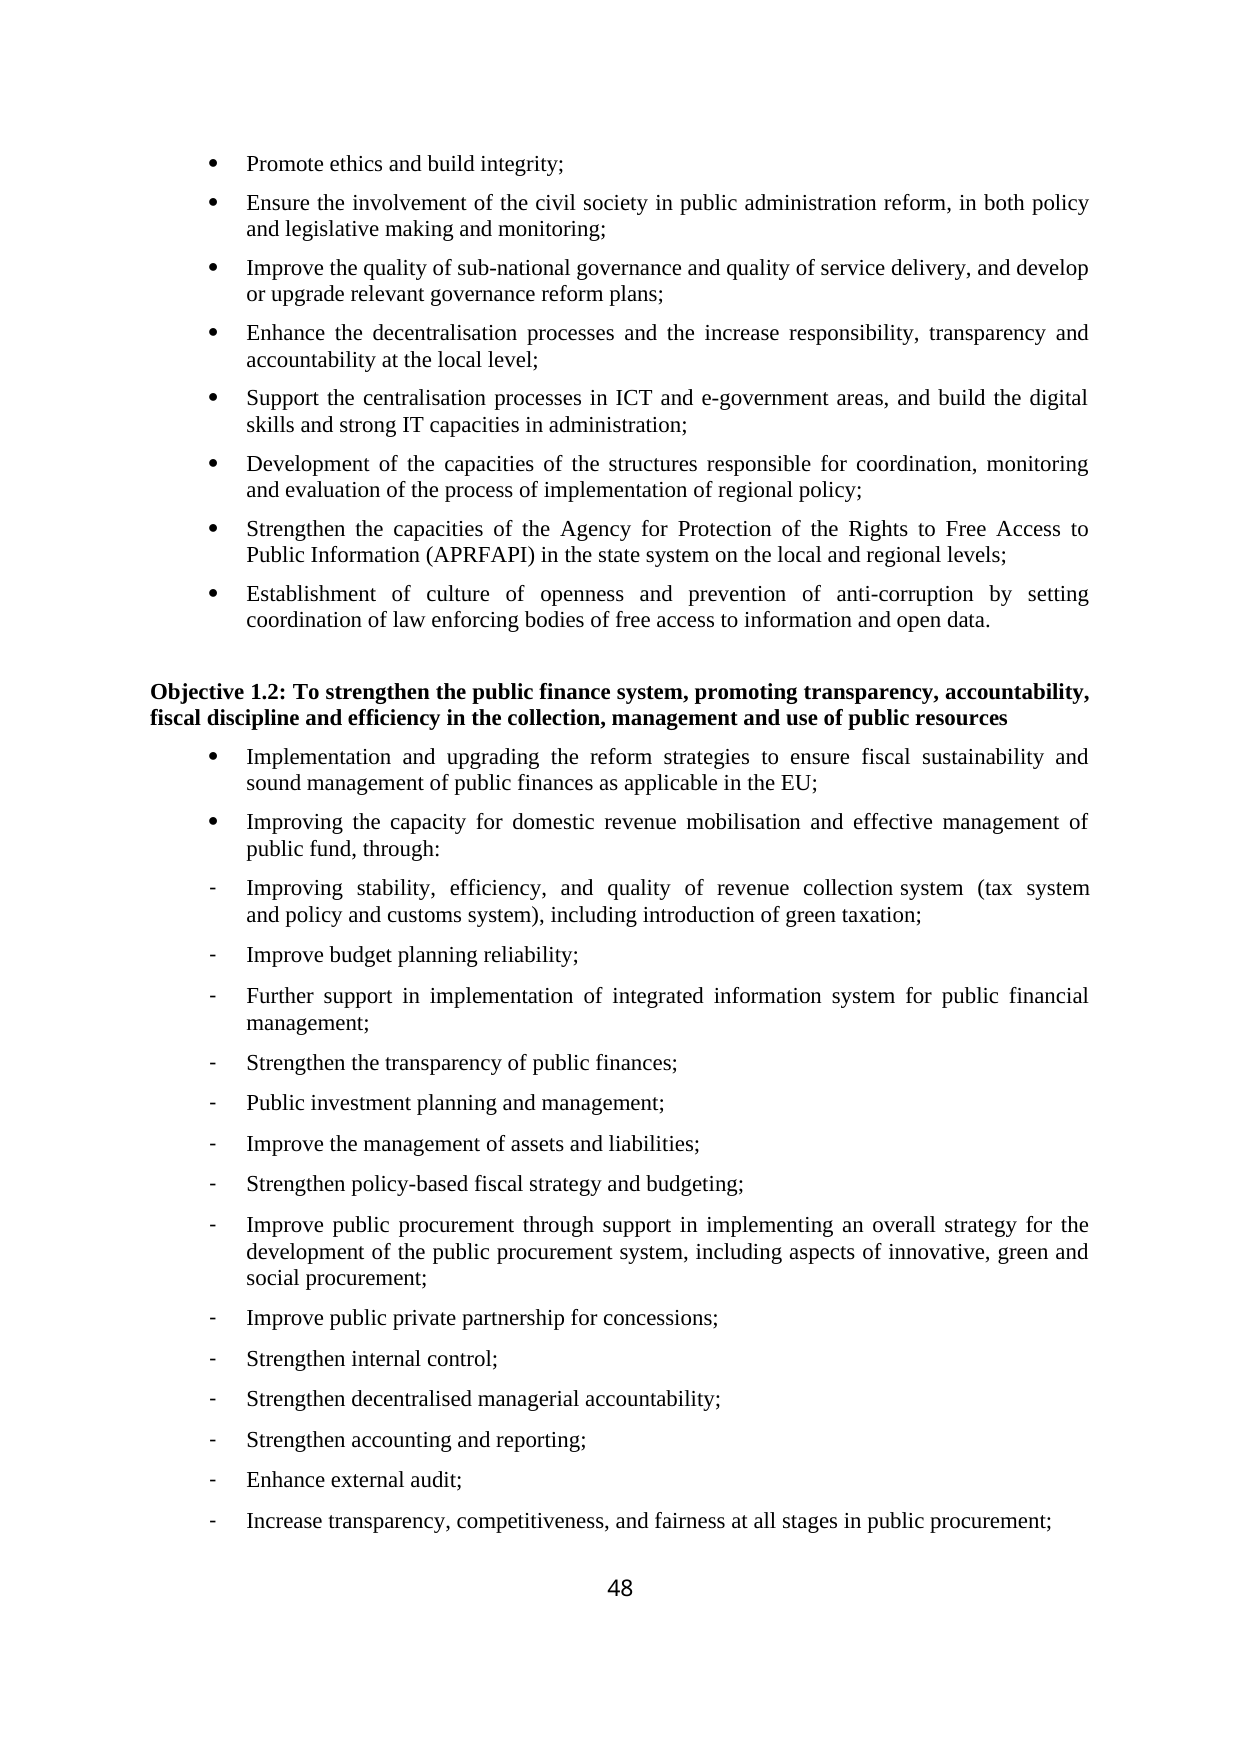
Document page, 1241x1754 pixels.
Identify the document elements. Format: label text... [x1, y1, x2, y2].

list Enhance external audit; [209, 1465, 1090, 1493]
list Enhance the decentralisation processes and the increase responsibility, transparency and accountability at the local level; [209, 319, 1090, 372]
list Public investment planning and management; [209, 1088, 1090, 1116]
list Improve budget planning reliability; [209, 940, 1090, 968]
list Improving stability, efficiency, and quality of revenue collection system (tax system and policy and customs system), including introduction of green taxation; [209, 873, 1090, 928]
list Improve the quality of sub-national governance and quality of service delivery, and develop or upgrade relevant governance reform plans; [209, 254, 1090, 307]
list Establishment of culture of openness and prevention of anti-corruption by setting coordination of law enforcing bodies of free access to information and open data. [209, 580, 1090, 633]
list Increase transparency, competitiveness, and fairness at all stages in public procurement; [209, 1506, 1090, 1534]
list Improving the capacity for domestic revenue mobilisation and effective management of public fund, through: [209, 808, 1090, 861]
list Promote ethics and build integrity; [209, 150, 1090, 176]
list Improve public private partnership for concessions; [209, 1303, 1090, 1331]
list Strengthen policy-based fiscal strategy and budgeting; [209, 1169, 1090, 1197]
list Improve the management of assets and liabilities; [209, 1129, 1090, 1157]
list Further support in implementation of integrated information system for public financial management; [209, 981, 1090, 1035]
list Strengthen the capacities of the Agency for Protection of the Rights to Free Access to Public Information (APRFAPI) in the state system on the local and regional levels; [209, 515, 1090, 568]
list Strengthen decentralised managerial accountability; [209, 1384, 1090, 1412]
list Strengthen the transparency of public finances; [209, 1048, 1090, 1076]
list Strengthen internal control; [209, 1344, 1090, 1372]
text Objective 1.2: To strengthen the public finance system, promoting transparency, accountability, fiscal discipline and efficiency in the collection, management and use of public resources [150, 678, 1090, 731]
list Ensure the involvement of the civil society in public administration reform, in both policy and legislative making and monitoring; [209, 189, 1090, 242]
list Improve public procurement through support in implementing an overall strategy for the development of the public procurement system, including aspects of innovative, green and social procurement; [209, 1210, 1090, 1291]
list Strengthen accounting and reporting; [209, 1425, 1090, 1453]
list Support the centralisation processes in ICT and e-government areas, and build the digital skills and strong IT capacities in administration; [209, 384, 1090, 437]
list Implementation and upgrading the reform strategies to ensure fiscal sustainability and sound management of public finances as applicable in the EU; [209, 743, 1090, 796]
list Development of the capacities of the structures responsible for coordination, monitoring and evaluation of the process of implementation of regional policy; [209, 450, 1090, 502]
